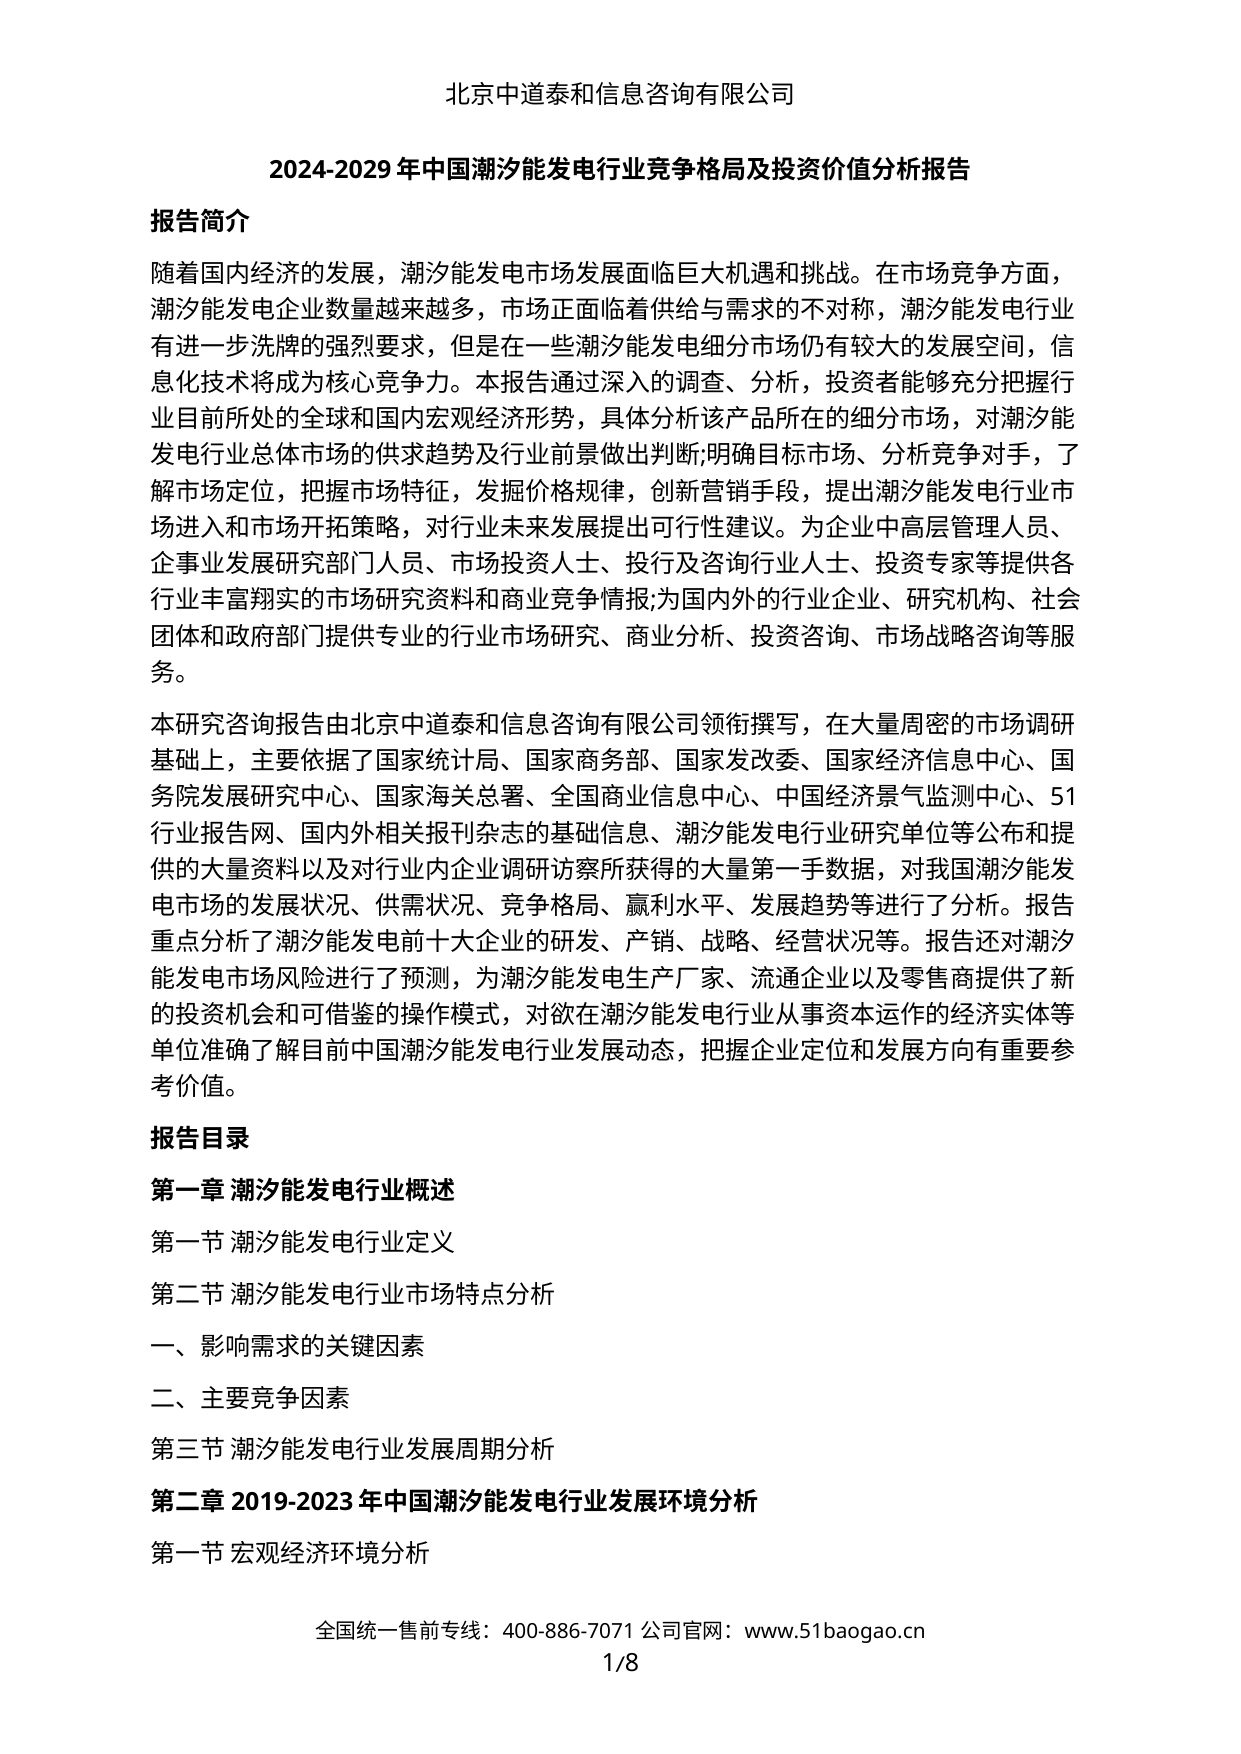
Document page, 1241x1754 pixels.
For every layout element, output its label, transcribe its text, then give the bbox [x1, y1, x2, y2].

text 一、影响需求的关键因素 [150, 1326, 1090, 1362]
text 第一节 潮汐能发电行业定义 [150, 1222, 1090, 1259]
text 报告简介 [150, 202, 1090, 238]
text 2024-2029年中国潮汐能发电行业竞争格局及投资价值分析报告 [150, 150, 1090, 186]
text 报告目录 [150, 1119, 1090, 1155]
text 第三节 潮汐能发电行业发展周期分析 [150, 1430, 1090, 1466]
text 第二章 2019-2023年中国潮汐能发电行业发展环境分析 [150, 1482, 1090, 1518]
text 第一节 宏观经济环境分析 [150, 1534, 1090, 1570]
text 第一章 潮汐能发电行业概述 [150, 1171, 1090, 1207]
text 本研究咨询报告由北京中道泰和信息咨询有限公司领衔撰写，在大量周密的市场调研基础上，主要依据了国家统计局、国家商务部、国家发改委、国家经济信息中心、国务院发展研究中心、国家海关总署、全国商业信息中心、中国经济景气监测中心、51行业报告网、国内外相关报刊杂志的基础信息、潮汐能发电行业研究单位等公布和提供的大量资料以及对行业内企业调研访察所获得的大量第一手数据，对我国潮汐能发电市场的发展状况、供需状况、竞争格局、赢利水平、发展趋势等进行了分析。报告重点分析了潮汐能发电前十大企业的研发、产销、战略、经营状况等。报告还对潮汐能发电市场风险进行了预测，为潮汐能发电生产厂家、流通企业以及零售商提供了新的投资机会和可借鉴的操作模式，对欲在潮汐能发电行业从事资本运作的经济实体等单位准确了解目前中国潮汐能发电行业发展动态，把握企业定位和发展方向有重要参考价值。 [150, 704, 1090, 1103]
text 二、主要竞争因素 [150, 1378, 1090, 1414]
text 随着国内经济的发展，潮汐能发电市场发展面临巨大机遇和挑战。在市场竞争方面，潮汐能发电企业数量越来越多，市场正面临着供给与需求的不对称，潮汐能发电行业有进一步洗牌的强烈要求，但是在一些潮汐能发电细分市场仍有较大的发展空间，信息化技术将成为核心竞争力。本报告通过深入的调查、分析，投资者能够充分把握行业目前所处的全球和国内宏观经济形势，具体分析该产品所在的细分市场，对潮汐能发电行业总体市场的供求趋势及行业前景做出判断;明确目标市场、分析竞争对手，了解市场定位，把握市场特征，发掘价格规律，创新营销手段，提出潮汐能发电行业市场进入和市场开拓策略，对行业未来发展提出可行性建议。为企业中高层管理人员、企事业发展研究部门人员、市场投资人士、投行及咨询行业人士、投资专家等提供各行业丰富翔实的市场研究资料和商业竞争情报;为国内外的行业企业、研究机构、社会团体和政府部门提供专业的行业市场研究、商业分析、投资咨询、市场战略咨询等服务。 [150, 254, 1090, 689]
text 第二节 潮汐能发电行业市场特点分析 [150, 1274, 1090, 1311]
